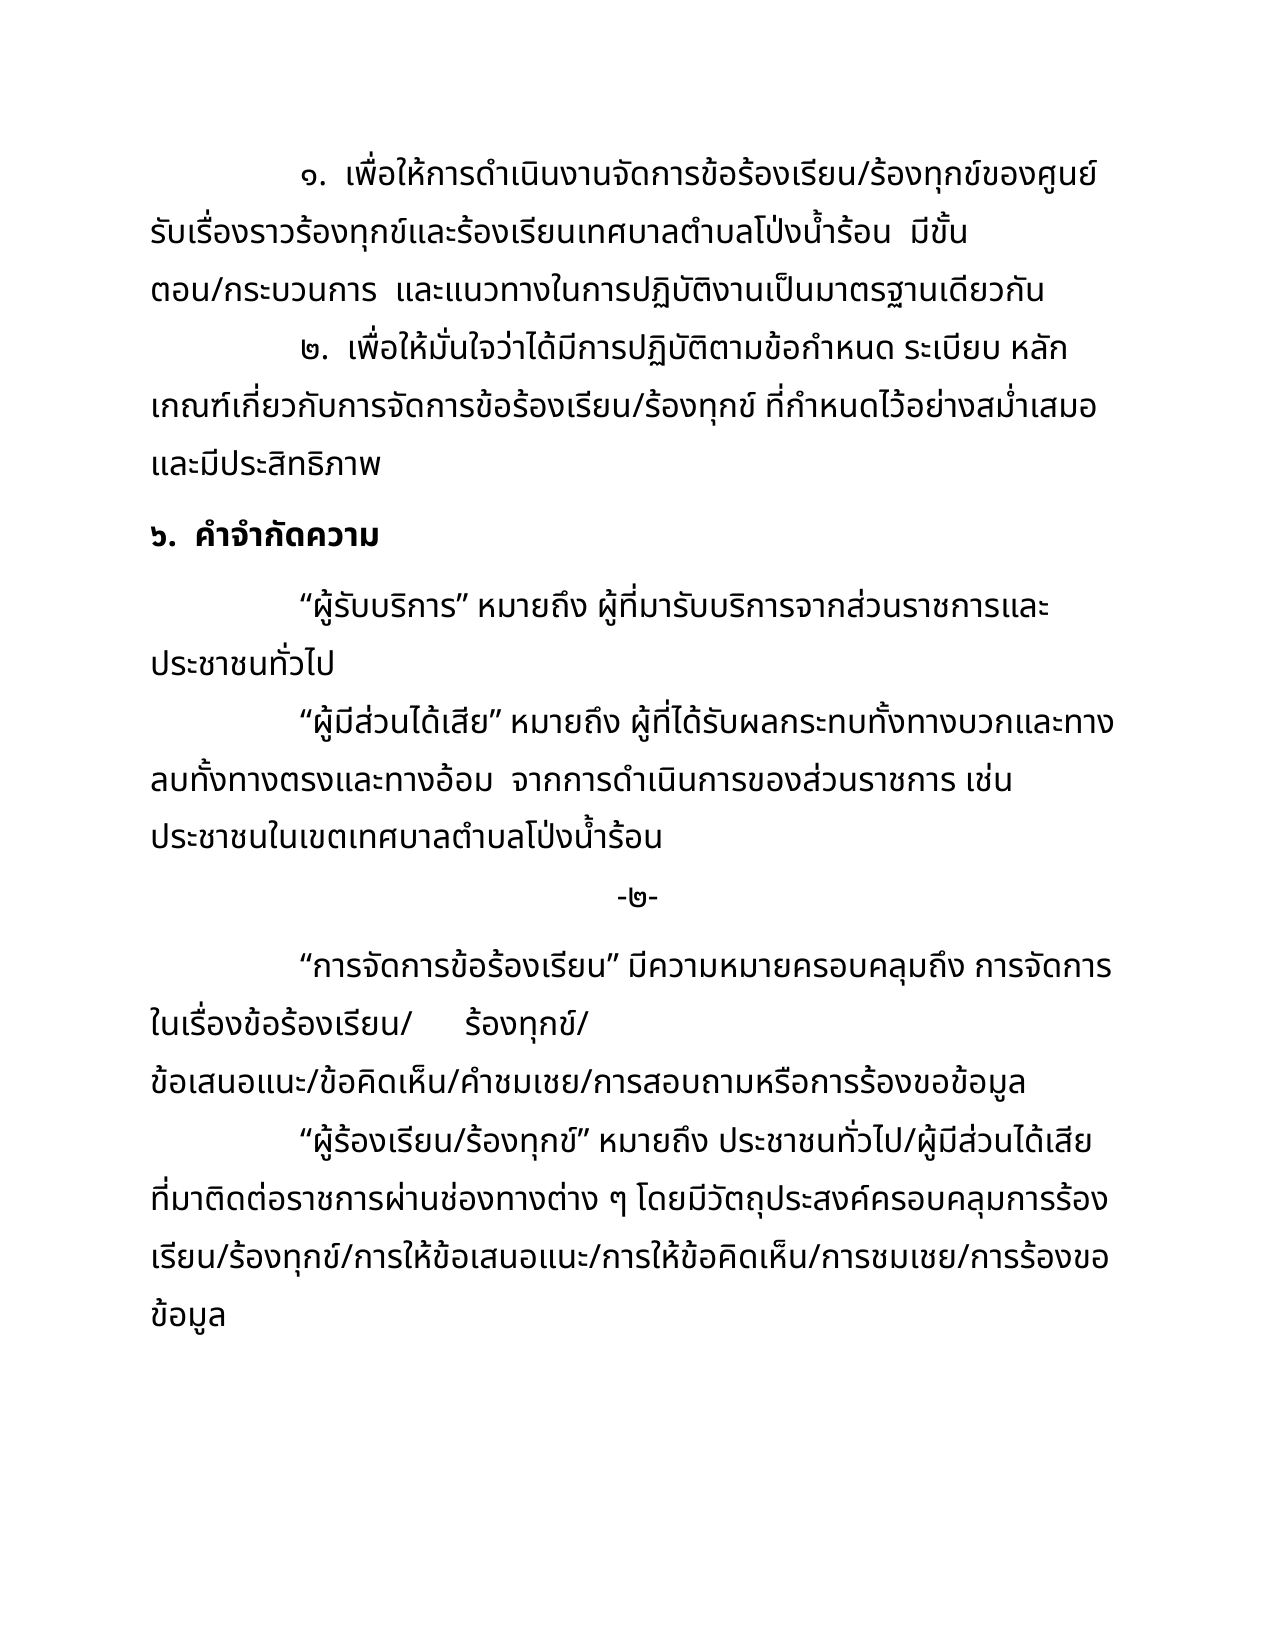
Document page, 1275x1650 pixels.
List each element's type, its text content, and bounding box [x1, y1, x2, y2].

text “ผู้ร้องเรียน/ร้องทุกข์” หมายถึง ประชาชนทั่วไป/ผู้มีส่วนได้เสียที่มาติดต่อราชการผ่านช่องทางต่าง ๆ โดยมีวัตถุประสงค์ครอบคลุมการร้องเรียน/ร้องทุกข์/การให้ข้อเสนอแนะ/การให้ข้อคิดเห็น/การชมเชย/การร้องขอข้อมูล [150, 1116, 1125, 1341]
text ๒. เพื่อให้มั่นใจว่าได้มีการปฏิบัติตามข้อกำหนด ระเบียบ หลักเกณฑ์เกี่ยวกับการจัดการข้อร้องเรียน/ร้องทุกข์ ที่กำหนดไว้อย่างสม่ำเสมอและมีประสิทธิภาพ [150, 324, 1125, 491]
text -๒- [150, 871, 1125, 922]
text “ผู้รับบริการ” หมายถึง ผู้ที่มารับบริการจากส่วนราชการและประชาชนทั่วไป [150, 581, 1125, 690]
text “ผู้มีส่วนได้เสีย” หมายถึง ผู้ที่ได้รับผลกระทบทั้งทางบวกและทางลบทั้งทางตรงและทางอ้อม จากการดำเนินการของส่วนราชการ เช่น ประชาชนในเขตเทศบาลตำบลโป่งน้ำร้อน [150, 697, 1125, 864]
text ข้อเสนอแนะ/ข้อคิดเห็น/คำชมเชย/การสอบถามหรือการร้องขอข้อมูล [150, 1058, 1125, 1109]
text ๑. เพื่อให้การดำเนินงานจัดการข้อร้องเรียน/ร้องทุกข์ของศูนย์รับเรื่องราวร้องทุกข์และร้องเรียนเทศบาลตำบลโป่งน้ำร้อน มีขั้นตอน/กระบวนการ และแนวทางในการปฏิบัติงานเป็นมาตรฐานเดียวกัน [150, 150, 1125, 317]
text “การจัดการข้อร้องเรียน” มีความหมายครอบคลุมถึง การจัดการในเรื่องข้อร้องเรียน/ ร้องทุกข์/ [150, 942, 1125, 1051]
text ๖. คำจำกัดความ [150, 511, 1125, 561]
